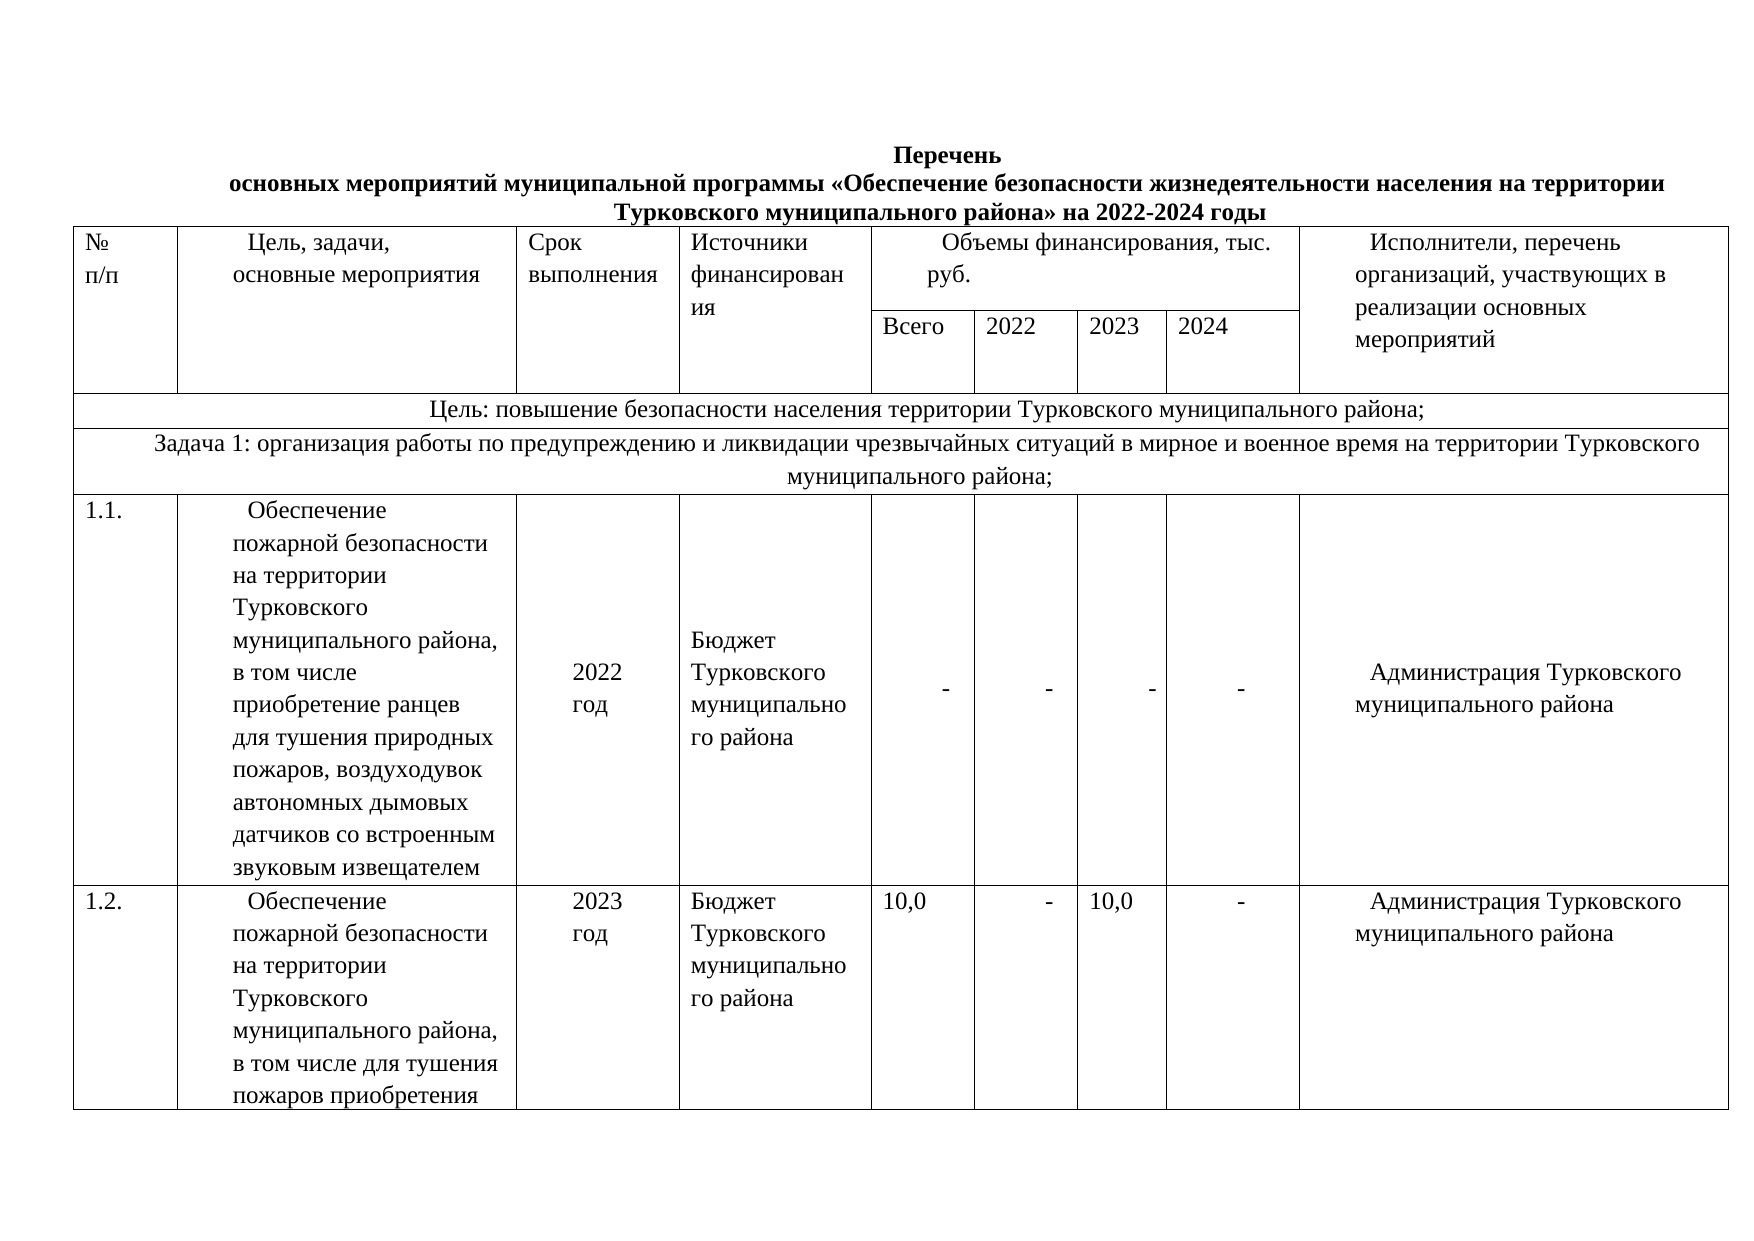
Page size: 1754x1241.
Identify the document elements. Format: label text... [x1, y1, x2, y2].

table_cell - [975, 886, 1077, 1109]
table_header Объемы финансирования, тыс. руб. [872, 227, 1299, 310]
table_header № п/п [74, 227, 177, 393]
table_cell - [1167, 886, 1299, 1109]
table_cell - [872, 495, 974, 885]
table_cell 2024 [1167, 311, 1299, 393]
table_cell 1.2. [74, 886, 177, 1109]
table_cell Всего [872, 311, 974, 393]
table_cell Обеспечение пожарной безопасности на территории Турковского муниципального района, в том числе приобретение ранцев для тушения природных пожаров, воздуходувок автономных дымовых датчиков со встроенным звуковым извещателем [178, 495, 516, 885]
table_cell 2023 год [517, 886, 679, 1109]
table_cell - [975, 495, 1077, 885]
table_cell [680, 886, 871, 1109]
table_header Источники финансирования [680, 227, 871, 393]
table_cell - [1167, 495, 1299, 885]
table_cell Цель: повышение безопасности населения территории Турковского муниципального района; [74, 394, 1728, 427]
table_header Цель, задачи, основные мероприятия [178, 227, 516, 393]
table_cell Задача 1: организация работы по предупреждению и ликвидации чрезвычайных ситуаций в мирное и военное время на территории Турковского муниципального района; [74, 429, 1728, 494]
table_cell 2022 год [517, 495, 679, 885]
table_cell Администрация Турковского муниципального района [1300, 495, 1728, 885]
table_cell Бюджет Турковского муниципального района [680, 495, 871, 885]
table_cell 10,0 [1078, 886, 1166, 1109]
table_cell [178, 886, 516, 1109]
text основных мероприятий муниципальной программы «Обеспечение безопасности жизнедеятельности населения на территории Турковского муниципального района» на 2022-2024 годы [162, 168, 1717, 226]
table_cell 1.1. [74, 495, 177, 885]
table_header Срок выполнения [517, 227, 679, 393]
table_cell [1300, 886, 1728, 1109]
table_header Исполнители, перечень организаций, участвующих в реализации основных мероприятий [1300, 227, 1728, 393]
table_cell 2022 [975, 311, 1077, 393]
table_cell 2023 [1078, 311, 1166, 393]
table_cell 10,0 [872, 886, 974, 1109]
table_cell - [1078, 495, 1166, 885]
text Перечень [162, 140, 1717, 168]
